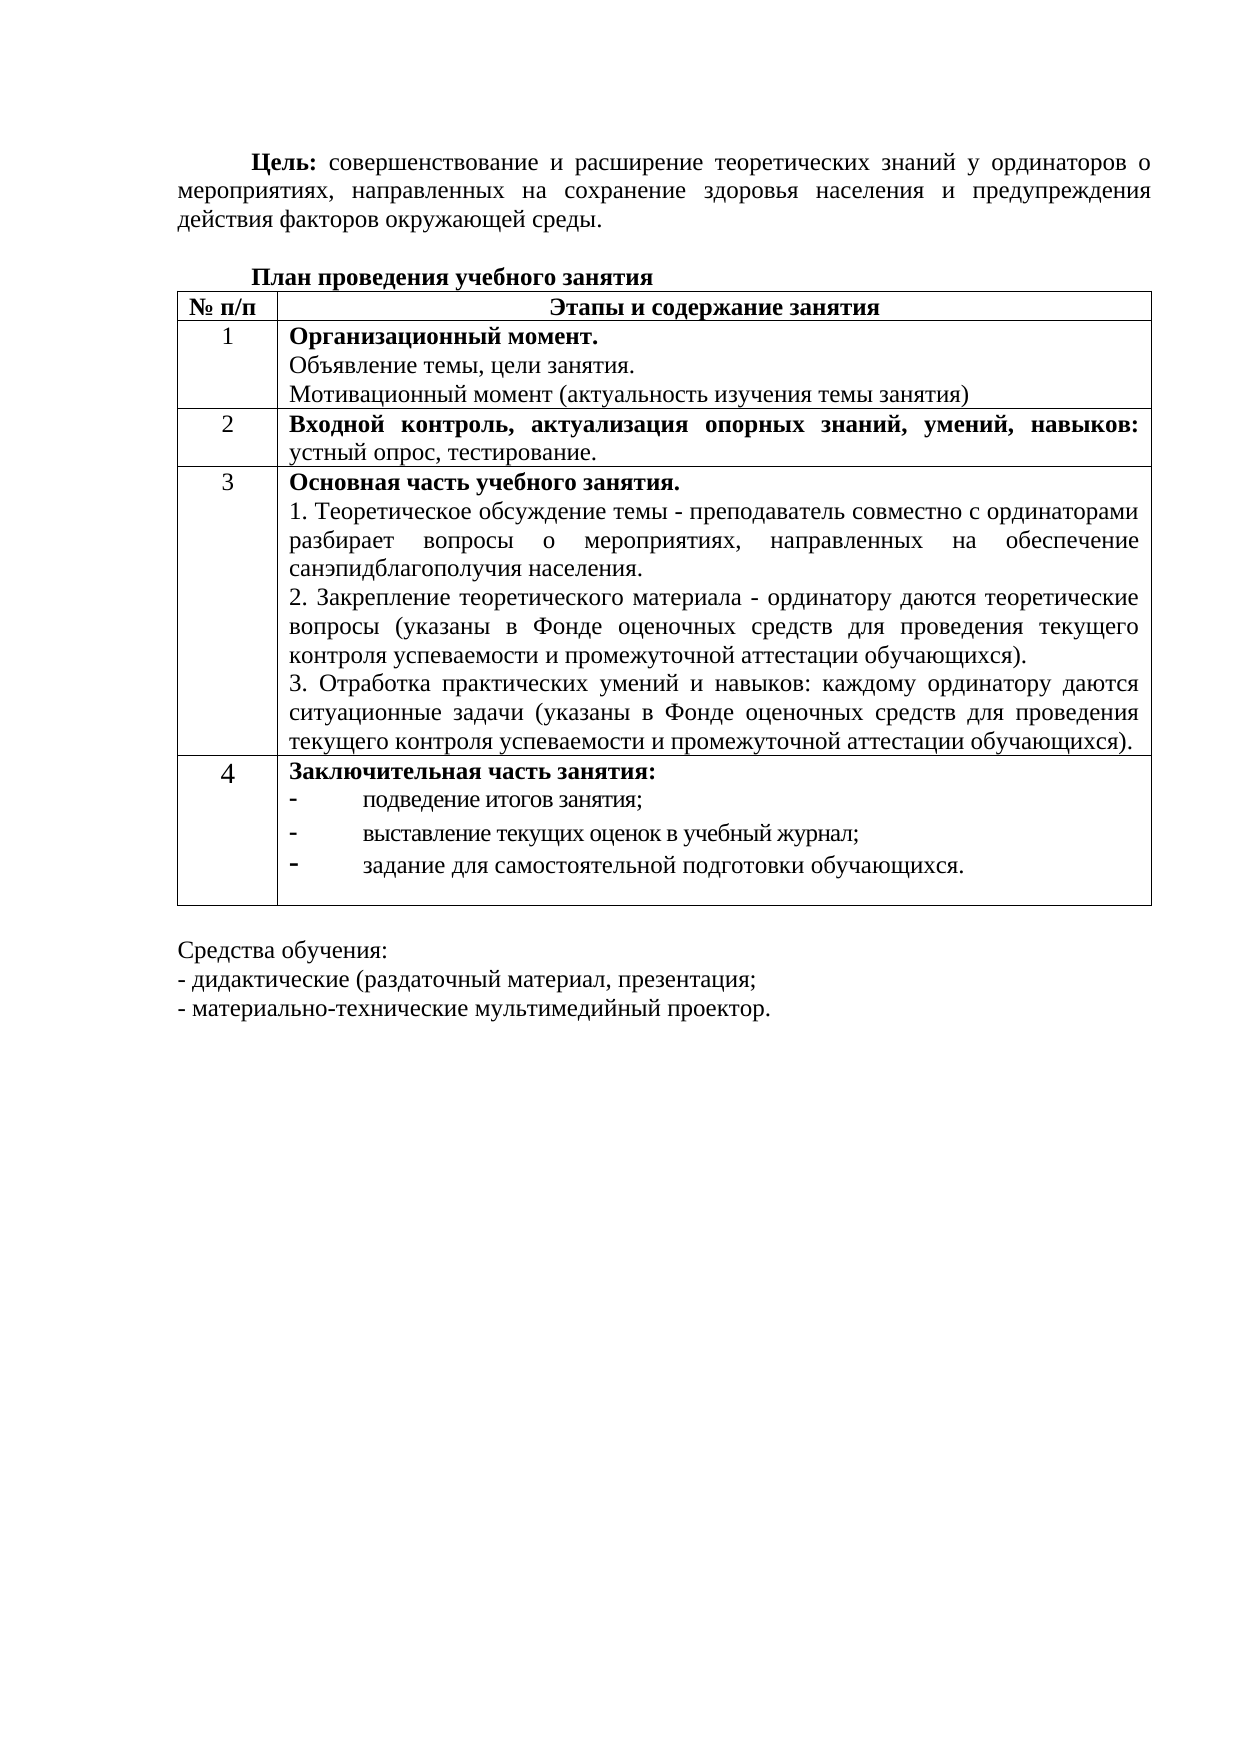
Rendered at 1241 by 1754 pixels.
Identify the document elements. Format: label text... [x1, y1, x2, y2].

text План проведения учебного занятия [177, 262, 1152, 291]
table_cell Входной контроль, актуализация опорных знаний, умений, навыков: устный опрос, тестирование. [278, 409, 1151, 466]
table_cell 2 [178, 409, 277, 466]
text - материально-технические мультимедийный проектор. [177, 993, 1152, 1021]
text - дидактические (раздаточный материал, презентация; [177, 964, 1152, 993]
text Средства обучения: [177, 935, 1152, 964]
table_cell Организационный момент. Объявление темы, цели занятия. Мотивационный момент (актуальность изучения темы занятия) [278, 321, 1151, 408]
table_cell 3 [178, 467, 277, 755]
text Цель: совершенствование и расширение теоретических знаний у ординаторов о мероприятиях, направленных на сохранение здоровья населения и предупреждения действия факторов окружающей среды. [177, 147, 1152, 233]
table_header № п/п [178, 292, 277, 320]
table_cell 1 [178, 321, 277, 408]
table_cell Основная часть учебного занятия. 1. Теоретическое обсуждение темы - преподаватель совместно с ординаторами разбирает вопросы о мероприятиях, направленных на обеспечение санэпидблагополучия населения. 2. Закрепление теоретического материала - ординатору даются теоретические вопросы (указаны в Фонде оценочных средств для проведения текущего контроля успеваемости и промежуточной аттестации обучающихся). 3. Отработка практических умений и навыков: каждому ординатору даются ситуационные задачи (указаны в Фонде оценочных средств для проведения текущего контроля успеваемости и промежуточной аттестации обучающихся). [278, 467, 1151, 755]
table_cell 4 [178, 756, 277, 905]
table_header Этапы и содержание занятия [278, 292, 1151, 320]
table_cell Заключительная часть занятия: подведение итогов занятия; выставление текущих оценок в учебный журнал; задание для самостоятельной подготовки обучающихся. [278, 756, 1151, 905]
